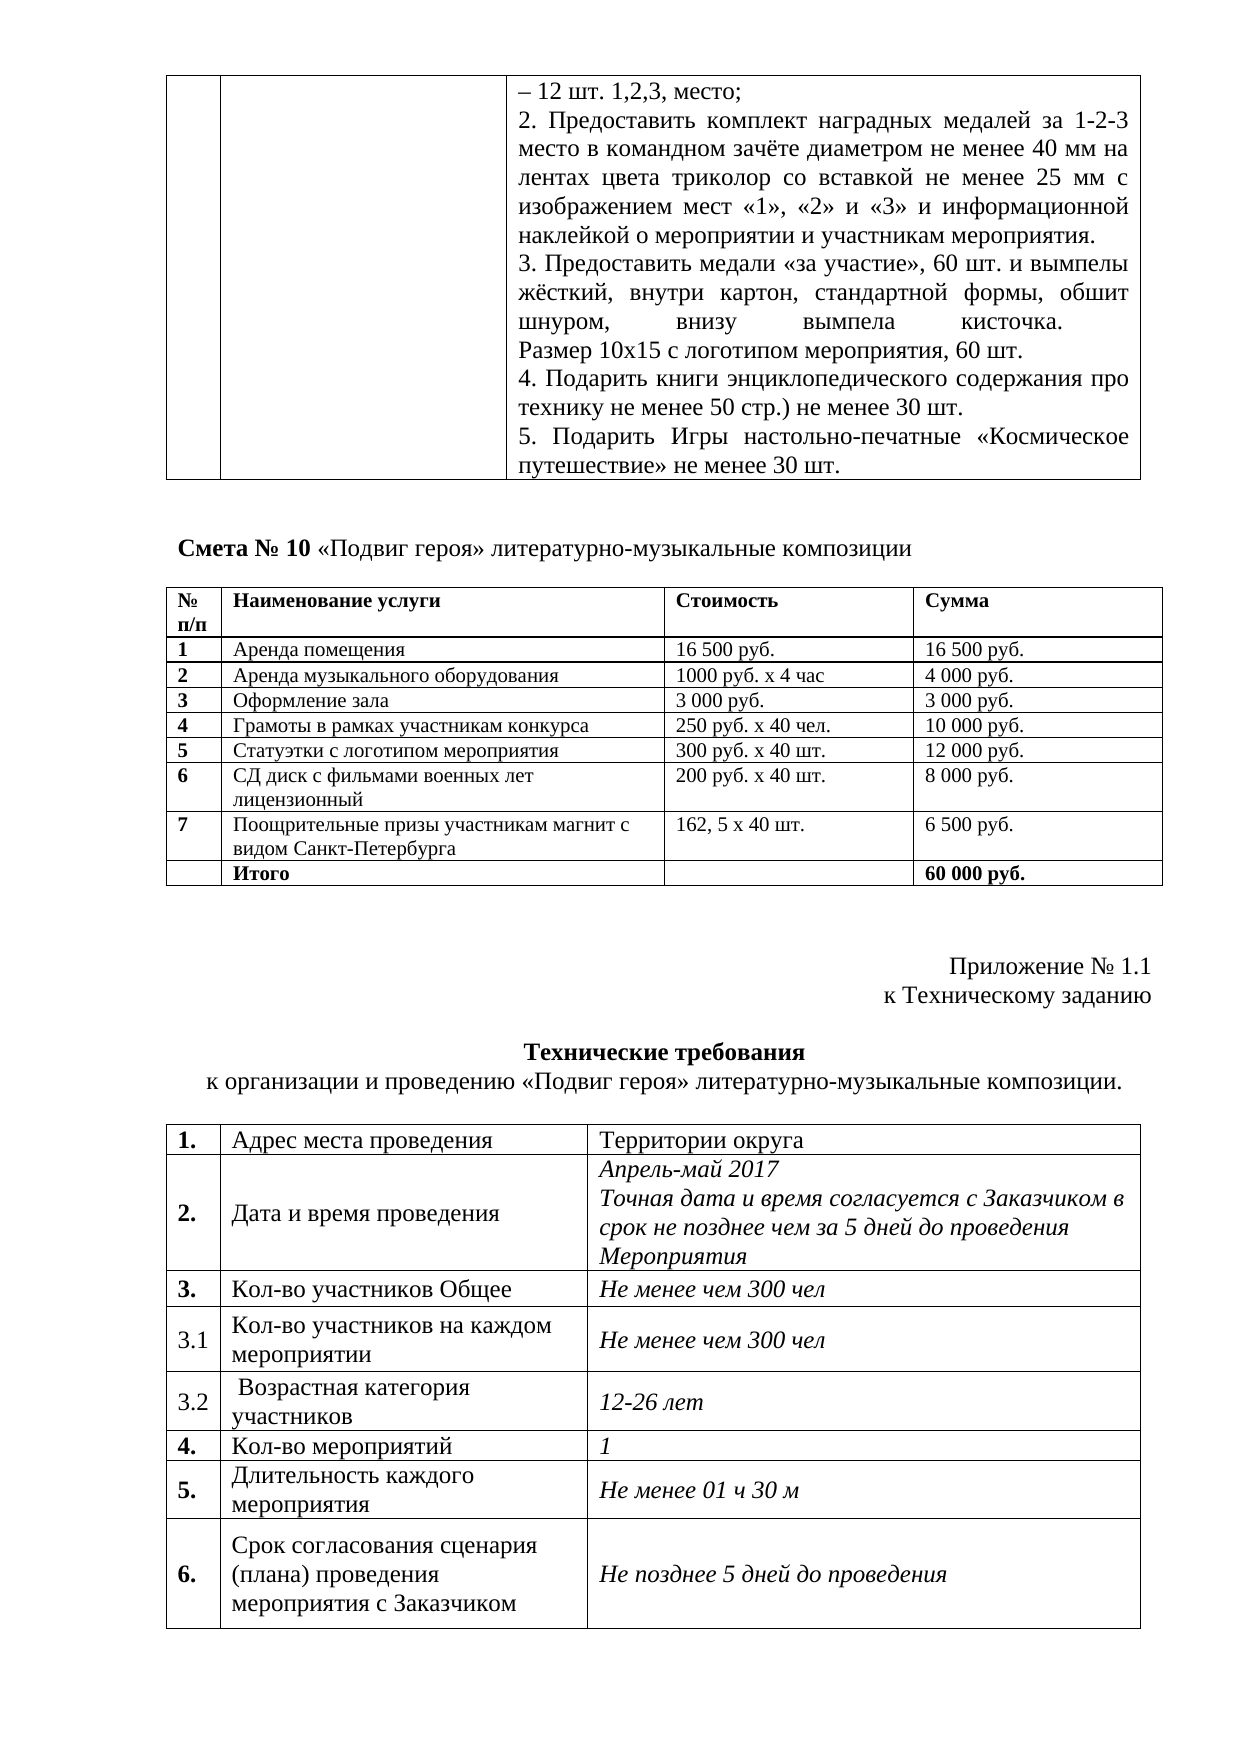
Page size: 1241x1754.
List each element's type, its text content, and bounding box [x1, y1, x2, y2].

table_header Стоимость [665, 588, 913, 636]
table_cell 6 500 руб. [914, 812, 1162, 860]
table_cell [665, 861, 913, 885]
table_cell 2. [167, 1155, 220, 1269]
table_cell 250 руб. х 40 чел. [665, 713, 913, 737]
table_header Адрес места проведения [221, 1125, 587, 1153]
table_cell СД диск с фильмами военных лет лицензионный [222, 763, 664, 811]
text Приложение № 1.1 [177, 951, 1152, 980]
text к организации и проведению «Подвиг героя» литературно-музыкальные композиции. [177, 1066, 1152, 1095]
table_header Сумма [914, 588, 1162, 636]
table_cell 6. [167, 1519, 220, 1628]
table_cell 60 000 руб. [914, 861, 1162, 885]
table_cell 9. [167, 76, 220, 478]
table_cell Итого [222, 861, 664, 885]
text Смета № 10 «Подвиг героя» литературно-музыкальные композиции [177, 533, 1152, 562]
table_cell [221, 76, 506, 478]
table_cell Срок согласования сценария (плана) проведения мероприятия с Заказчиком [221, 1519, 587, 1628]
table_cell 5. [167, 1461, 220, 1518]
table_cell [507, 76, 1140, 478]
table_cell 1000 руб. х 4 час [665, 663, 913, 687]
table_cell Статуэтки с логотипом мероприятия [222, 738, 664, 762]
table_cell Возрастная категория участников [221, 1372, 587, 1430]
table_header 1. [167, 1125, 220, 1153]
table_cell Апрель-май 2017 Точная дата и время согласуется с Заказчиком в срок не позднее чем за 5 дней до проведения Мероприятия [588, 1155, 1140, 1269]
table_cell Не менее 01 ч 30 м [588, 1461, 1140, 1518]
table_cell Дата и время проведения [221, 1155, 587, 1269]
table_cell Кол-во участников Общее [221, 1271, 587, 1306]
table_cell Кол-во участников на каждом мероприятии [221, 1307, 587, 1371]
table_cell Кол-во мероприятий [221, 1431, 587, 1459]
table_cell Не позднее 5 дней до проведения [588, 1519, 1140, 1628]
table_cell 3.1 [167, 1307, 220, 1371]
text Технические требования [177, 1037, 1152, 1066]
table_cell Грамоты в рамках участникам конкурса [222, 713, 664, 737]
table_cell 4 000 руб. [914, 663, 1162, 687]
table_cell 300 руб. х 40 шт. [665, 738, 913, 762]
table_cell Не менее чем 300 чел [588, 1271, 1140, 1306]
table_cell 1 [167, 638, 221, 661]
table_cell 3 000 руб. [665, 688, 913, 712]
table_cell 4. [167, 1431, 220, 1459]
table_header Наименование услуги [222, 588, 664, 636]
table_cell Аренда помещения [222, 638, 664, 661]
table_cell 3 000 руб. [914, 688, 1162, 712]
table_header № п/п [167, 588, 221, 636]
table_cell 162, 5 х 40 шт. [665, 812, 913, 860]
table_cell 5 [167, 738, 221, 762]
table_cell Аренда музыкального оборудования [222, 663, 664, 687]
table_cell 7 [167, 812, 221, 860]
table_cell 16 500 руб. [914, 638, 1162, 661]
table_cell 2 [167, 663, 221, 687]
table_cell 6 [167, 763, 221, 811]
table_cell Поощрительные призы участникам магнит с видом Санкт-Петербурга [222, 812, 664, 860]
table_cell 8 000 руб. [914, 763, 1162, 811]
table_cell 4 [167, 713, 221, 737]
table_cell 12-26 лет [588, 1372, 1140, 1430]
table_cell 3. [167, 1271, 220, 1306]
table_cell Длительность каждого мероприятия [221, 1461, 587, 1518]
table_cell Оформление зала [222, 688, 664, 712]
table_cell 3 [167, 688, 221, 712]
table_header Территории округа [588, 1125, 1140, 1153]
table_cell 16 500 руб. [665, 638, 913, 661]
table_cell [167, 861, 221, 885]
text к Техническому заданию [177, 980, 1152, 1009]
table_cell 10 000 руб. [914, 713, 1162, 737]
table_cell Не менее чем 300 чел [588, 1307, 1140, 1371]
table_cell 12 000 руб. [914, 738, 1162, 762]
table_cell 1 [588, 1431, 1140, 1459]
table_cell 200 руб. х 40 шт. [665, 763, 913, 811]
table_cell 3.2 [167, 1372, 220, 1430]
